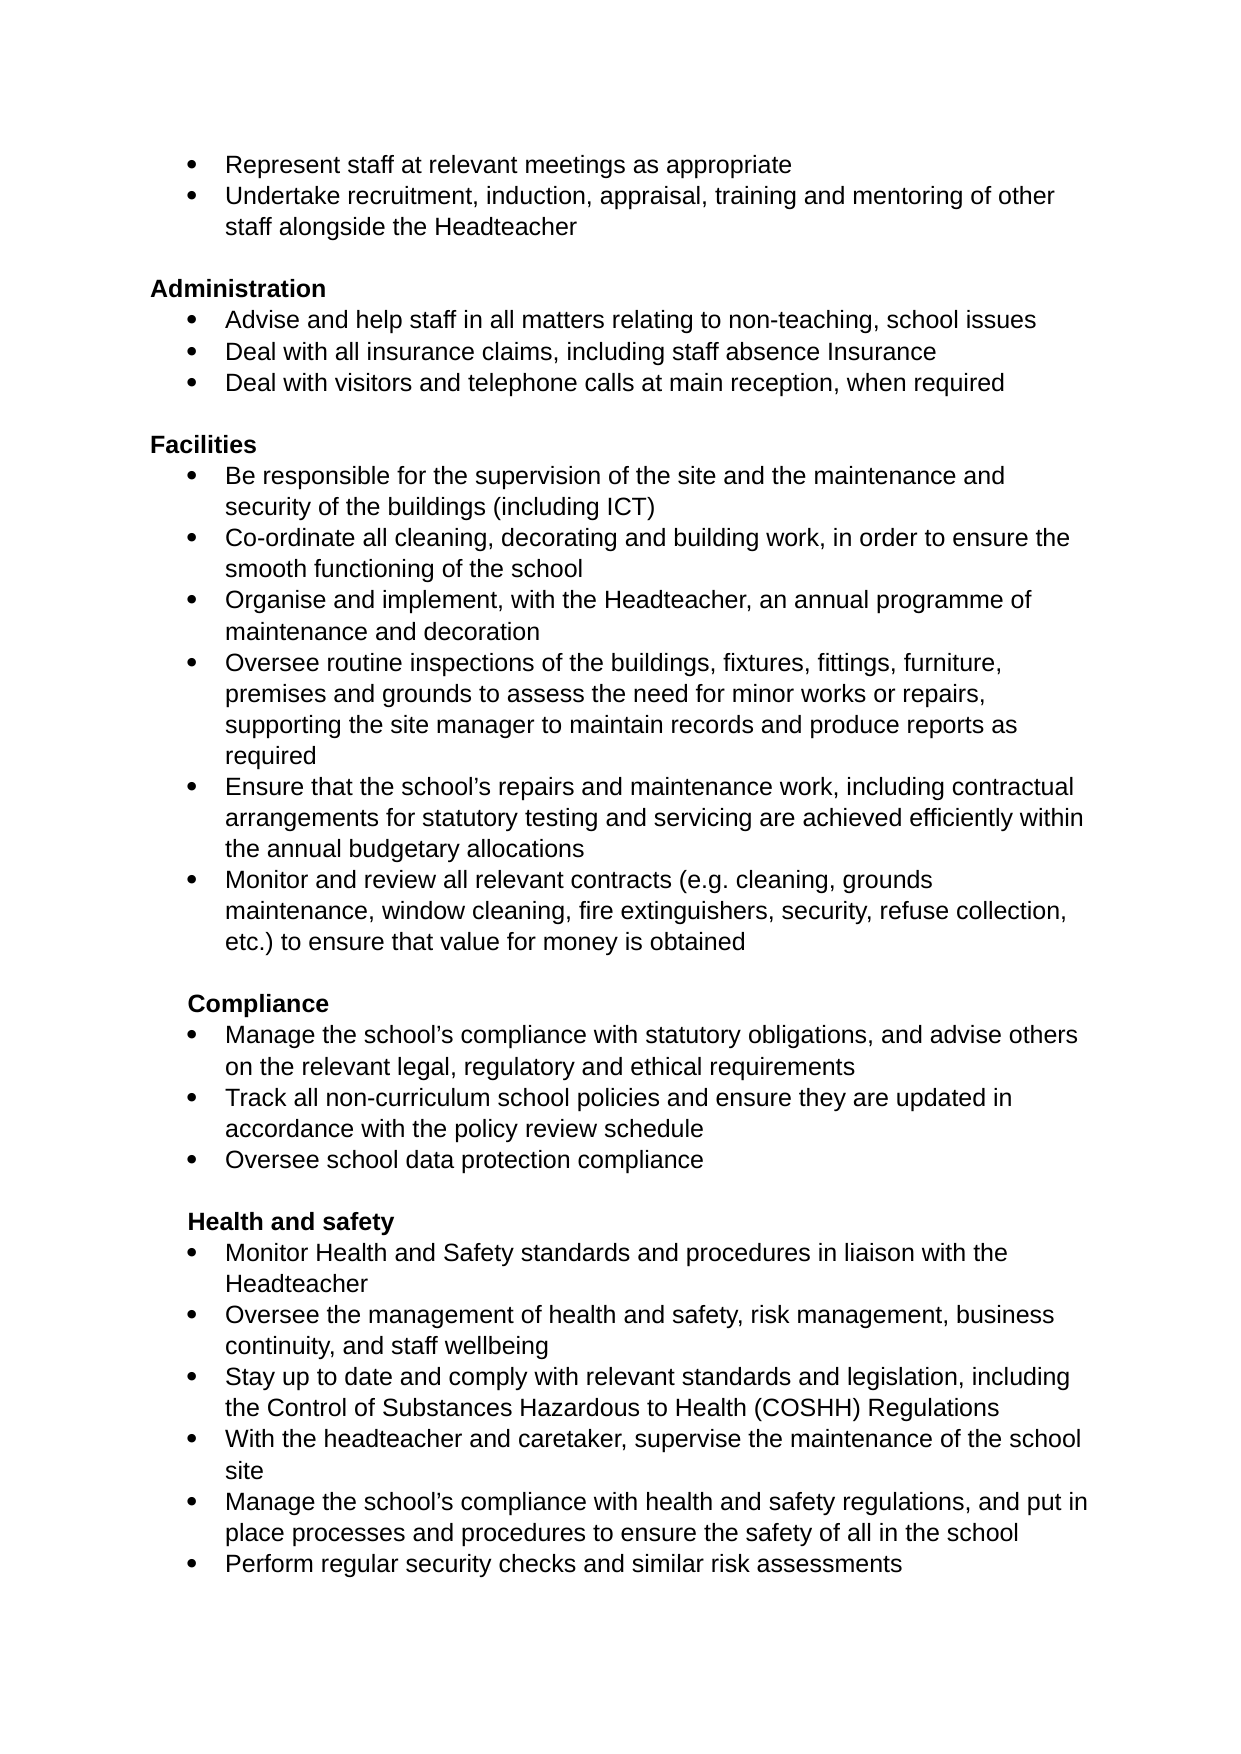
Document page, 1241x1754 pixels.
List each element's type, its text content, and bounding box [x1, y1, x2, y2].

list Represent staff at relevant meetings as appropriate [187, 150, 1090, 179]
list Oversee routine inspections of the buildings, fixtures, fittings, furniture, premises and grounds to assess the need for minor works or repairs, supporting the site manager to maintain records and produce reports as required [187, 647, 1090, 769]
text Health and safety [187, 1207, 1090, 1236]
list Oversee the management of health and safety, risk management, business continuity, and staff wellbeing [187, 1300, 1090, 1360]
list Ensure that the school’s repairs and maintenance work, including contractual arrangements for statutory testing and servicing are achieved efficiently within the annual budgetary allocations [187, 772, 1090, 863]
list With the headteacher and caretaker, supervise the maintenance of the school site [187, 1424, 1090, 1484]
list Manage the school’s compliance with health and safety regulations, and put in place processes and procedures to ensure the safety of all in the school [187, 1487, 1090, 1547]
list Stay up to date and comply with relevant standards and legislation, including the Control of Substances Hazardous to Health (COSHH) Regulations [187, 1362, 1090, 1422]
list Advise and help staff in all matters relating to non-teaching, school issues [187, 305, 1090, 334]
text Facilities [150, 430, 1090, 459]
list Monitor and review all relevant contracts (e.g. cleaning, grounds maintenance, window cleaning, fire extinguishers, security, refuse collection, etc.) to ensure that value for money is obtained [187, 865, 1090, 956]
list Co-ordinate all cleaning, decorating and building work, in order to ensure the smooth functioning of the school [187, 523, 1090, 583]
list Undertake recruitment, induction, appraisal, training and mentoring of other staff alongside the Headteacher [187, 181, 1090, 241]
list Deal with all insurance claims, including staff absence Insurance [187, 337, 1090, 365]
list Monitor Health and Safety standards and procedures in liaison with the Headteacher [187, 1238, 1090, 1298]
list Perform regular security checks and similar risk assessments [187, 1549, 1090, 1578]
list Organise and implement, with the Headteacher, an annual programme of maintenance and decoration [187, 585, 1090, 645]
text Compliance [187, 989, 1090, 1018]
text Administration [150, 274, 1090, 303]
list Manage the school’s compliance with statutory obligations, and advise others on the relevant legal, regulatory and ethical requirements [187, 1020, 1090, 1080]
list Track all non-curriculum school policies and ensure they are updated in accordance with the policy review schedule [187, 1082, 1090, 1142]
list Deal with visitors and telephone calls at main reception, when required [187, 368, 1090, 397]
list Oversee school data protection compliance [187, 1145, 1090, 1173]
list Be responsible for the supervision of the site and the maintenance and security of the buildings (including ICT) [187, 461, 1090, 521]
